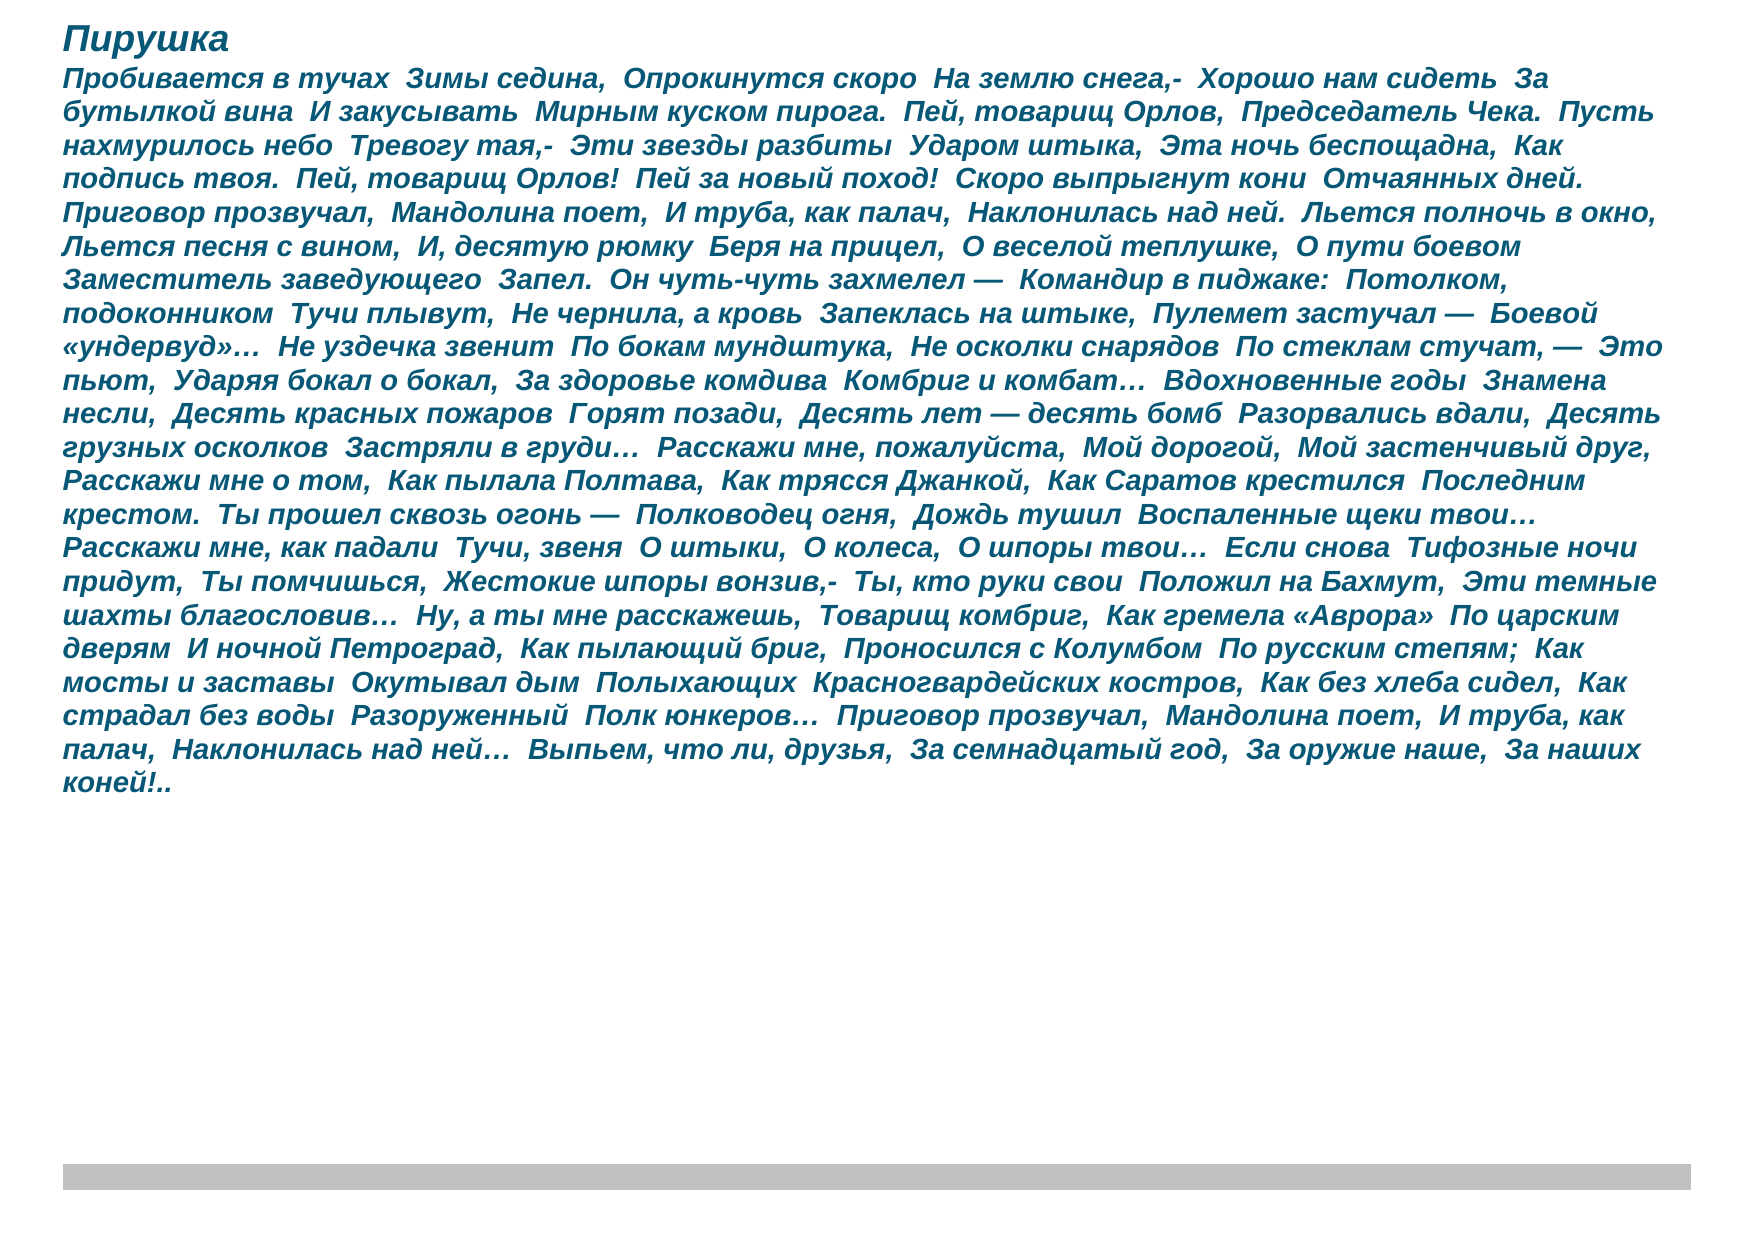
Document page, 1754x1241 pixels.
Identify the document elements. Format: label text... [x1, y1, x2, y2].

subtitle Пирушка [62, 17, 1691, 60]
text Пробивается в тучах [62, 61, 1691, 799]
